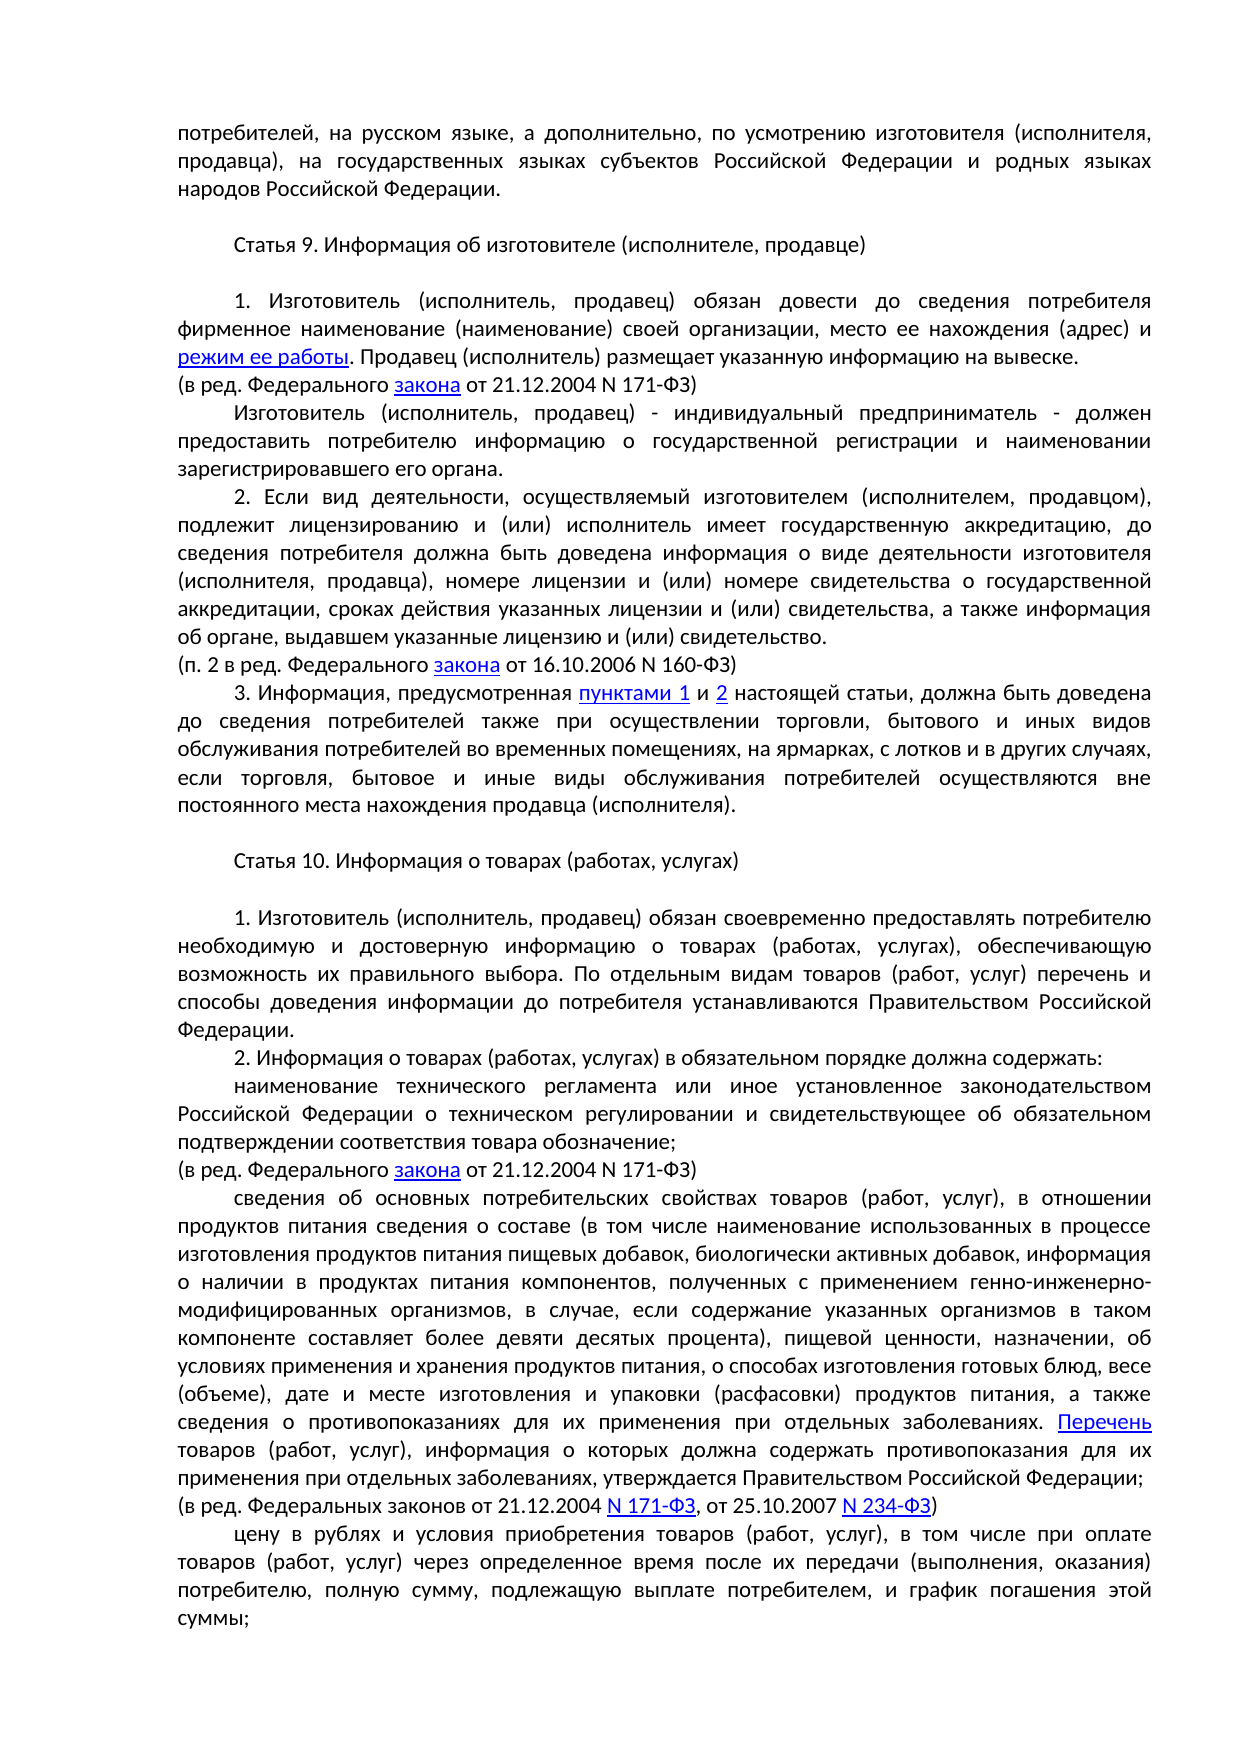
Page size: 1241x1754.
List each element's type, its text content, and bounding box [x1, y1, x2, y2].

text 2. Информация о товарах (работах, услугах) в обязательном порядке должна содержать: [177, 1043, 1152, 1071]
text Изготовитель (исполнитель, продавец) - индивидуальный предприниматель - должен предоставить потребителю информацию о государственной регистрации и наименовании зарегистрировавшего его органа. [177, 398, 1152, 482]
text (в ред. Федерального закона от 21.12.2004 N 171-ФЗ) [177, 1155, 1152, 1183]
text 1. Изготовитель (исполнитель, продавец) обязан довести до сведения потребителя фирменное наименование (наименование) своей организации, место ее нахождения (адрес) и режим ее работы. Продавец (исполнитель) размещает указанную информацию на вывеске. [177, 286, 1152, 370]
text 3. Информация, предусмотренная пунктами 1 и 2 настоящей статьи, должна быть доведена до сведения потребителей также при осуществлении торговли, бытового и иных видов обслуживания потребителей во временных помещениях, на ярмарках, с лотков и в других случаях, если торговля, бытовое и иные виды обслуживания потребителей осуществляются вне постоянного места нахождения продавца (исполнителя). [177, 678, 1152, 819]
text (в ред. Федеральных законов от 21.12.2004 N 171-ФЗ, от 25.10.2007 N 234-ФЗ) [177, 1491, 1152, 1519]
text (п. 2 в ред. Федерального закона от 16.10.2006 N 160-ФЗ) [177, 651, 1152, 678]
list Статья 9. Информация об изготовителе (исполнителе, продавце) [177, 230, 1152, 258]
text 2. Если вид деятельности, осуществляемый изготовителем (исполнителем, продавцом), подлежит лицензированию и (или) исполнитель имеет государственную аккредитацию, до сведения потребителя должна быть доведена информация о виде деятельности изготовителя (исполнителя, продавца), номере лицензии и (или) номере свидетельства о государственной аккредитации, сроках действия указанных лицензии и (или) свидетельства, а также информация об органе, выдавшем указанные лицензию и (или) свидетельство. [177, 482, 1152, 651]
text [177, 118, 1152, 202]
text наименование технического регламента или иное установленное законодательством Российской Федерации о техническом регулировании и свидетельствующее об обязательном подтверждении соответствия товара обозначение; [177, 1071, 1152, 1155]
text 1. Изготовитель (исполнитель, продавец) обязан своевременно предоставлять потребителю необходимую и достоверную информацию о товарах (работах, услугах), обеспечивающую возможность их правильного выбора. По отдельным видам товаров (работ, услуг) перечень и способы доведения информации до потребителя устанавливаются Правительством Российской Федерации. [177, 903, 1152, 1043]
text цену в рублях и условия приобретения товаров (работ, услуг), в том числе при оплате товаров (работ, услуг) через определенное время после их передачи (выполнения, оказания) потребителю, полную сумму, подлежащую выплате потребителем, и график погашения этой суммы; [177, 1519, 1152, 1631]
list Статья 10. Информация о товарах (работах, услугах) [177, 847, 1152, 875]
text сведения об основных потребительских свойствах товаров (работ, услуг), в отношении продуктов питания сведения о составе (в том числе наименование использованных в процессе изготовления продуктов питания пищевых добавок, биологически активных добавок, информация о наличии в продуктах питания компонентов, полученных с применением генно-инженерно-модифицированных организмов, в случае, если содержание указанных организмов в таком компоненте составляет более девяти десятых процента), пищевой ценности, назначении, об условиях применения и хранения продуктов питания, о способах изготовления готовых блюд, весе (объеме), дате и месте изготовления и упаковки (расфасовки) продуктов питания, а также сведения о противопоказаниях для их применения при отдельных заболеваниях. Перечень товаров (работ, услуг), информация о которых должна содержать противопоказания для их применения при отдельных заболеваниях, утверждается Правительством Российской Федерации; [177, 1183, 1152, 1491]
text (в ред. Федерального закона от 21.12.2004 N 171-ФЗ) [177, 370, 1152, 398]
